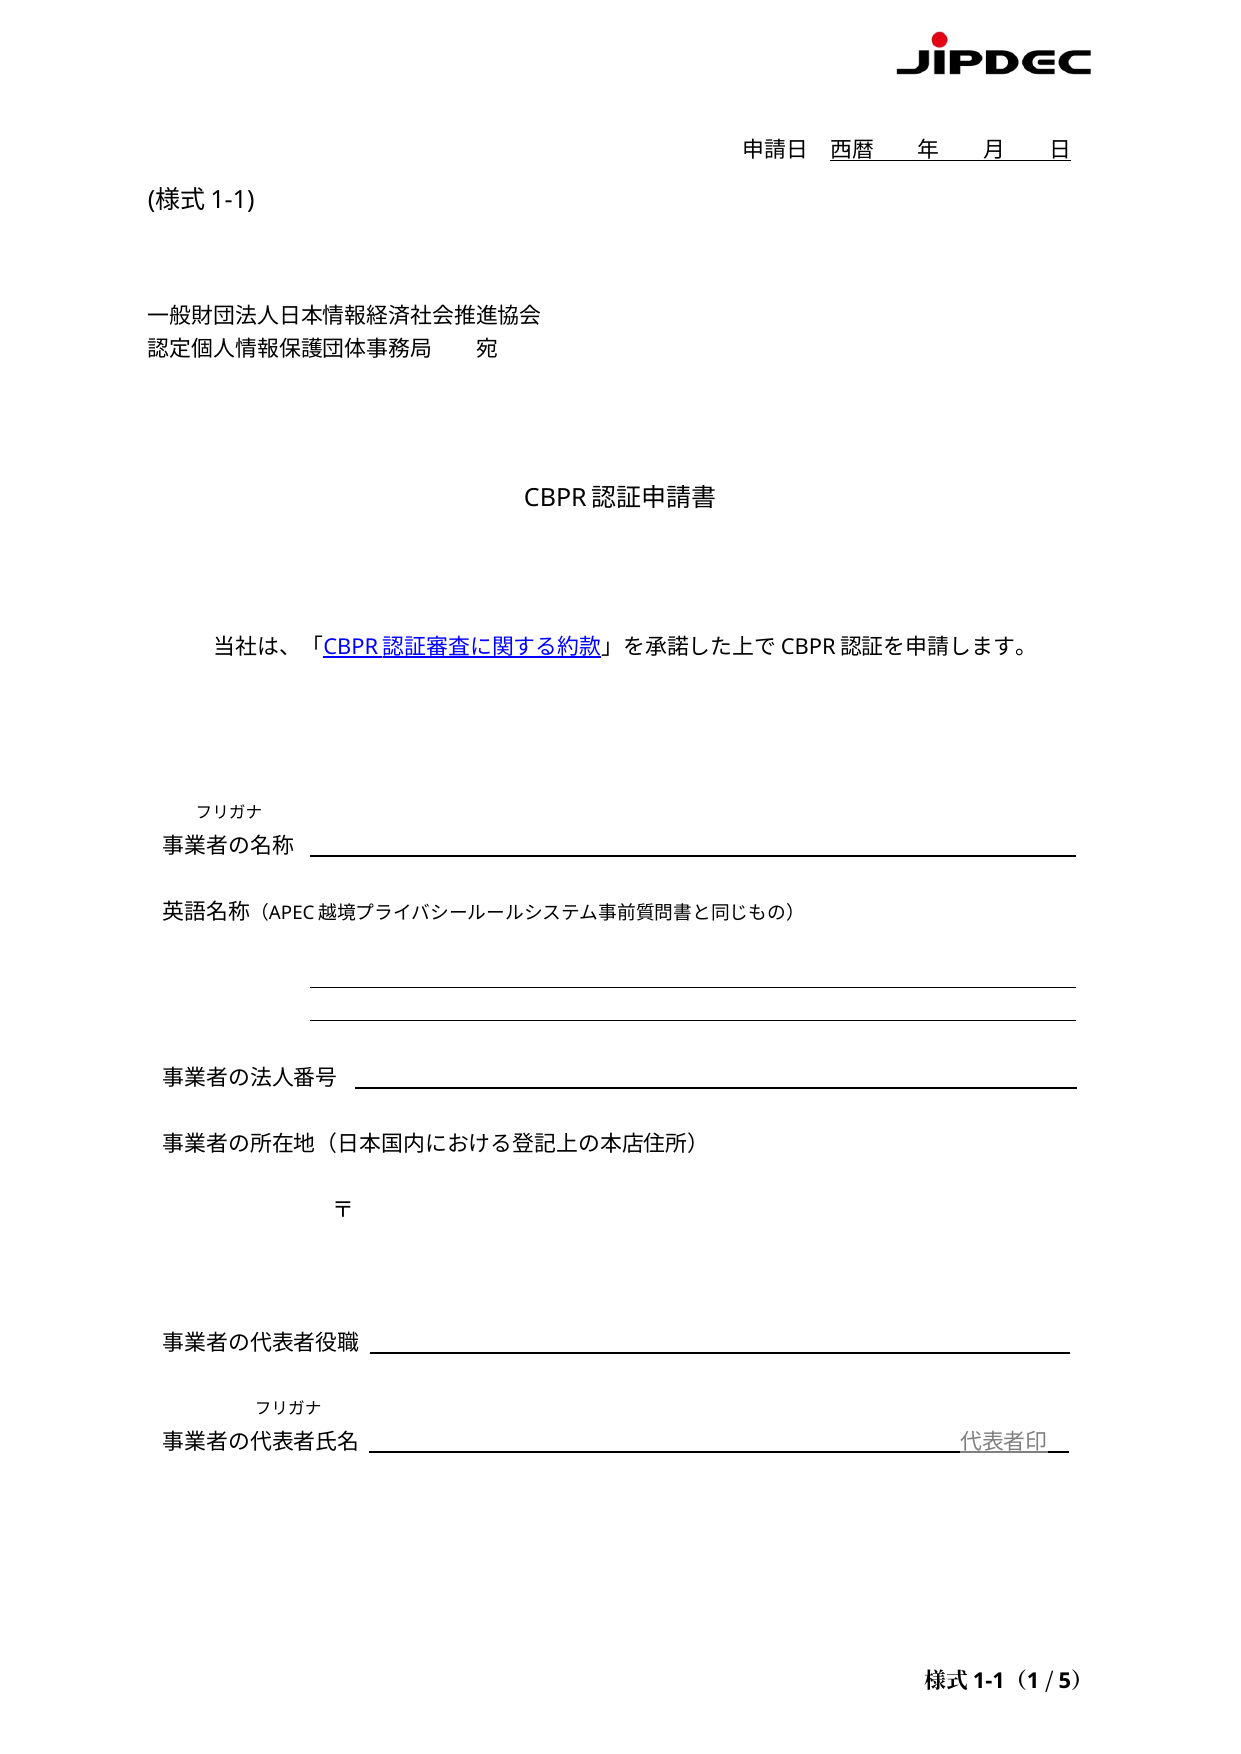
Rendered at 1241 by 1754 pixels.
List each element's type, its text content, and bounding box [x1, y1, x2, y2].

text 英語名称（APEC越境プライバシールールシステム事前質問書と同じもの） [162, 893, 1092, 927]
text 事業者の代表者役職 [162, 1324, 1092, 1357]
text (様式1-1) [148, 165, 1092, 231]
text 事業者の名称 [162, 827, 1092, 860]
text 事業者の法人番号 [162, 1059, 1092, 1092]
text CBPR認証申請書 [148, 463, 1092, 529]
text 事業者の所在地（日本国内における登記上の本店住所） [162, 1125, 1092, 1158]
picture [894, 29, 1093, 77]
text 事業者の代表者氏名 代表者印 [162, 1423, 1092, 1457]
text 〒 [162, 1192, 1092, 1225]
text 一般財団法人日本情報経済社会推進協会 [148, 297, 1092, 330]
text 当社は、「CBPR認証審査に関する約款」を承諾した上でCBPR認証を申請します。 [192, 628, 1063, 662]
text フリガナ [148, 1390, 1092, 1423]
text フリガナ [148, 794, 1092, 827]
text 認定個人情報保護団体事務局 宛 [148, 330, 1092, 363]
text 申請日 西暦 年 月 日 [148, 132, 1071, 165]
